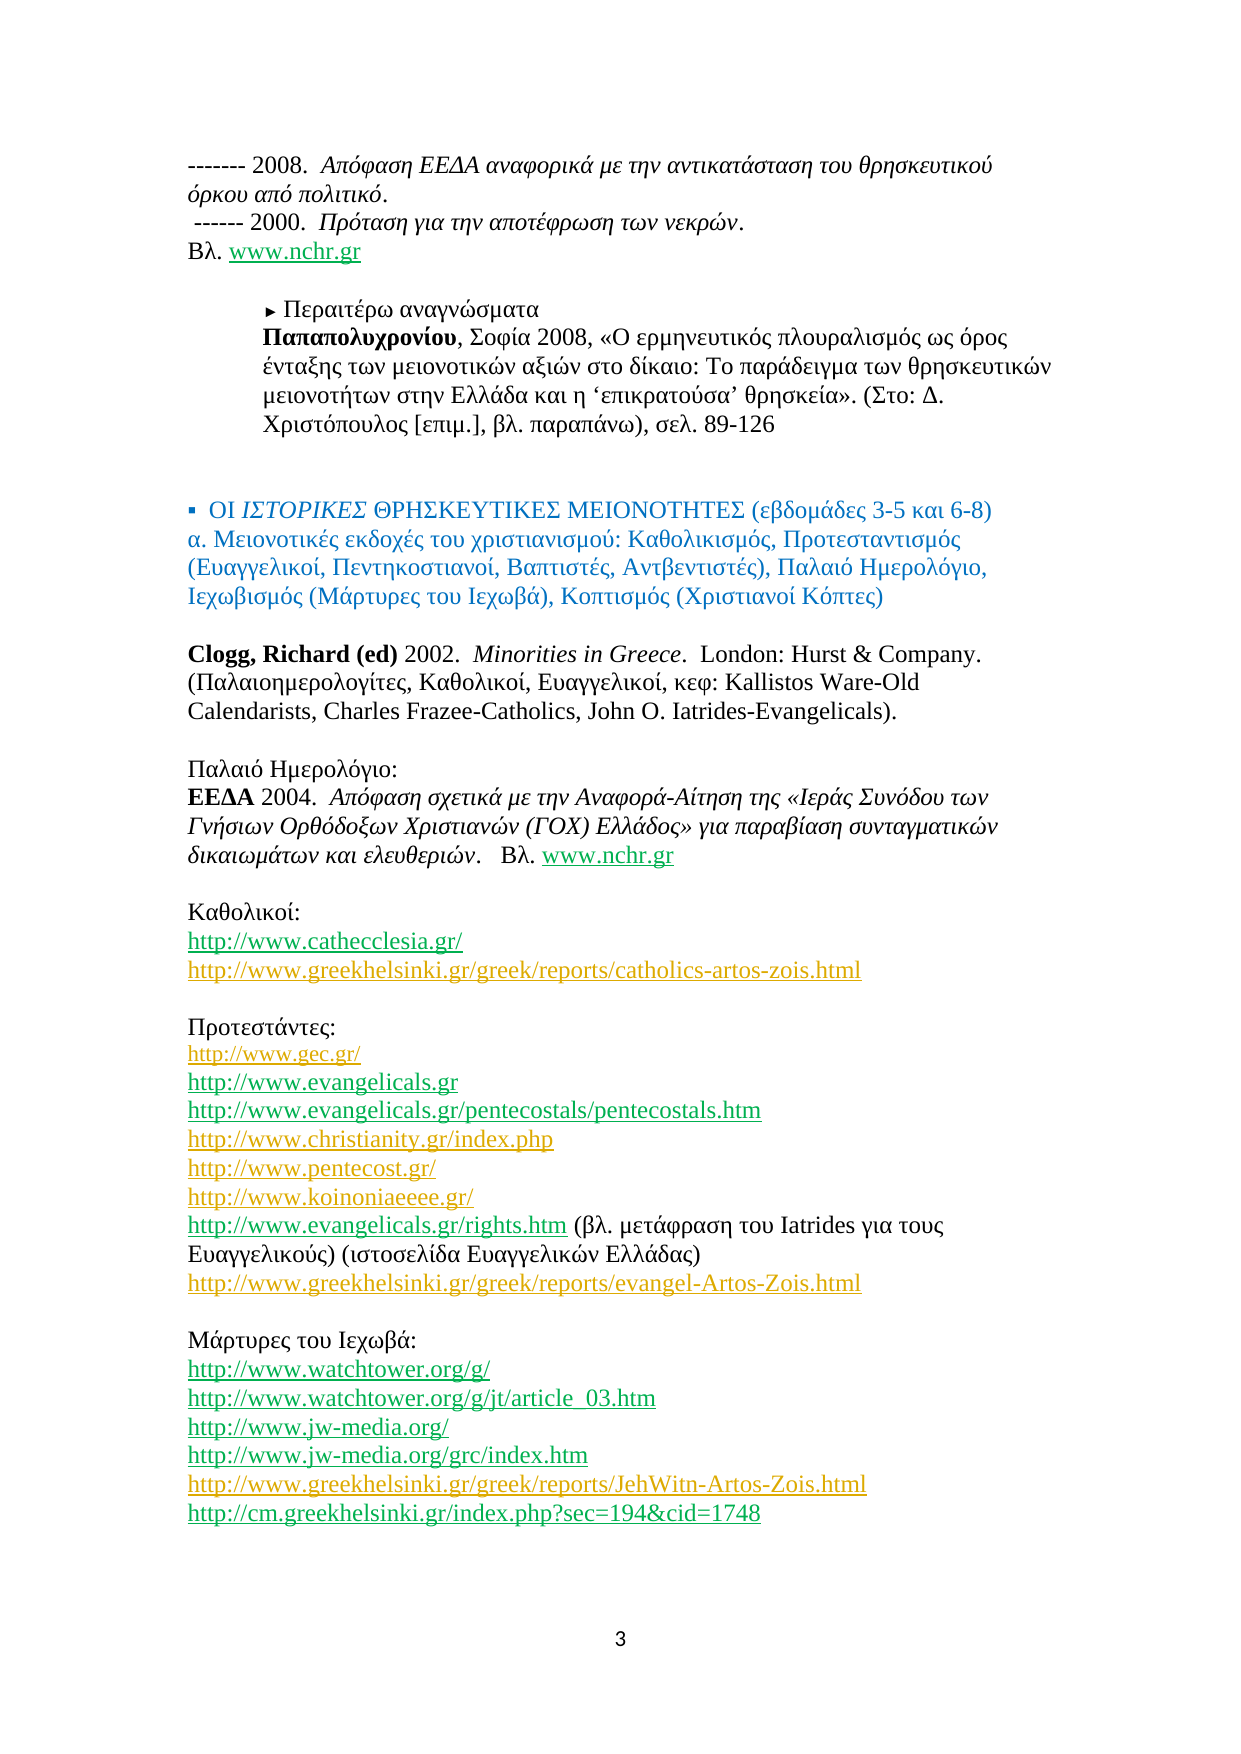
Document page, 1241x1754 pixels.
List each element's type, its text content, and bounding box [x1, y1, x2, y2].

text http://www.cathecclesia.gr/ [187, 926, 1053, 955]
text http://www.evangelicals.gr/rights.htm (βλ. μετάφραση του Iatrides για τους Ευαγγελικούς) (ιστοσελίδα Ευαγγελικών Ελλάδας) [187, 1211, 1053, 1268]
text http://www.christianity.gr/index.php [187, 1124, 1053, 1153]
text http://www.evangelicals.gr/pentecostals/pentecostals.htm [187, 1096, 1053, 1124]
text ▪ ΟΙ ΙΣΤΟΡΙΚΕΣ ΘΡΗΣΚΕΥΤΙΚΕΣ ΜΕΙΟΝΟΤΗΤΕΣ (εβδομάδες 3-5 και 6-8) [187, 495, 1053, 524]
text Βλ. www.nchr.gr [187, 236, 1053, 265]
text Παλαιό Ημερολόγιο: [187, 754, 1053, 782]
text http://www.greekhelsinki.gr/greek/reports/evangel-Artos-Zois.html [187, 1268, 1053, 1297]
text http://www.jw-media.org/ [187, 1412, 1053, 1441]
text http://www.greekhelsinki.gr/greek/reports/JehWitn-Artos-Zois.html [187, 1469, 1053, 1498]
text ► Περαιτέρω αναγνώσματα [187, 294, 1053, 322]
text http://cm.greekhelsinki.gr/index.php?sec=194&cid=1748 [187, 1498, 1053, 1527]
text Καθολικοί: [187, 897, 1053, 926]
text http://www.jw-media.org/grc/index.htm [187, 1441, 1053, 1469]
text http://www.koinoniaeeee.gr/ [187, 1182, 1053, 1211]
text ------ 2000. Πρόταση για την αποτέφρωση των νεκρών. [187, 207, 1053, 236]
text http://www.evangelicals.gr [187, 1067, 1053, 1096]
text (Παλαιοημερολογίτες, Καθολικοί, Ευαγγελικοί, κεφ: Kallistos Ware-Old Calendarists, Charles Frazee-Catholics, John O. Iatrides-Evangelicals). [187, 667, 1053, 725]
text ΕΕΔΑ 2004. Απόφαση σχετικά με την Αναφορά-Αίτηση της «Ιεράς Συνόδου των Γνήσιων Ορθόδοξων Χριστιανών (ΓΟΧ) Ελλάδος» για παραβίαση συνταγματικών δικαιωμάτων και ελευθεριών. Βλ. www.nchr.gr [187, 782, 1053, 869]
text Παπαπολυχρονίου, Σοφία 2008, «Ο ερμηνευτικός πλουραλισμός ως όρος ένταξης των μειονοτικών αξιών στο δίκαιο: Το παράδειγμα των θρησκευτικών μειονοτήτων στην Ελλάδα και η ‘επικρατούσα’ θρησκεία». (Στο: Δ. Χριστόπουλος [επιμ.], βλ. παραπάνω), σελ. 89-126 [262, 322, 1053, 437]
text ------- 2008. Απόφαση ΕΕΔΑ αναφορικά με την αντικατάσταση του θρησκευτικού όρκου από πολιτικό. [187, 150, 1053, 207]
text α. Μειονοτικές εκδοχές του χριστιανισμού: Καθολικισμός, Προτεσταντισμός (Ευαγγελικοί, Πεντηκοστιανοί, Βαπτιστές, Αντβεντιστές), Παλαιό Ημερολόγιο, Ιεχωβισμός (Μάρτυρες του Ιεχωβά), Κοπτισμός (Χριστιανοί Κόπτες) [187, 524, 1053, 610]
text http://www.watchtower.org/g/ [187, 1354, 1053, 1383]
text Προτεστάντες: [187, 1012, 1053, 1041]
text Clogg, Richard (ed) 2002. Minorities in Greece. London: Hurst & Company. [187, 639, 1053, 667]
text Μάρτυρες του Ιεχωβά: [187, 1326, 1053, 1354]
text http://www.gec.gr/ [187, 1041, 1053, 1067]
text http://www.pentecost.gr/ [187, 1153, 1053, 1182]
text http://www.greekhelsinki.gr/greek/reports/catholics-artos-zois.html [187, 955, 1053, 984]
text http://www.watchtower.org/g/jt/article_03.htm [187, 1383, 1053, 1412]
